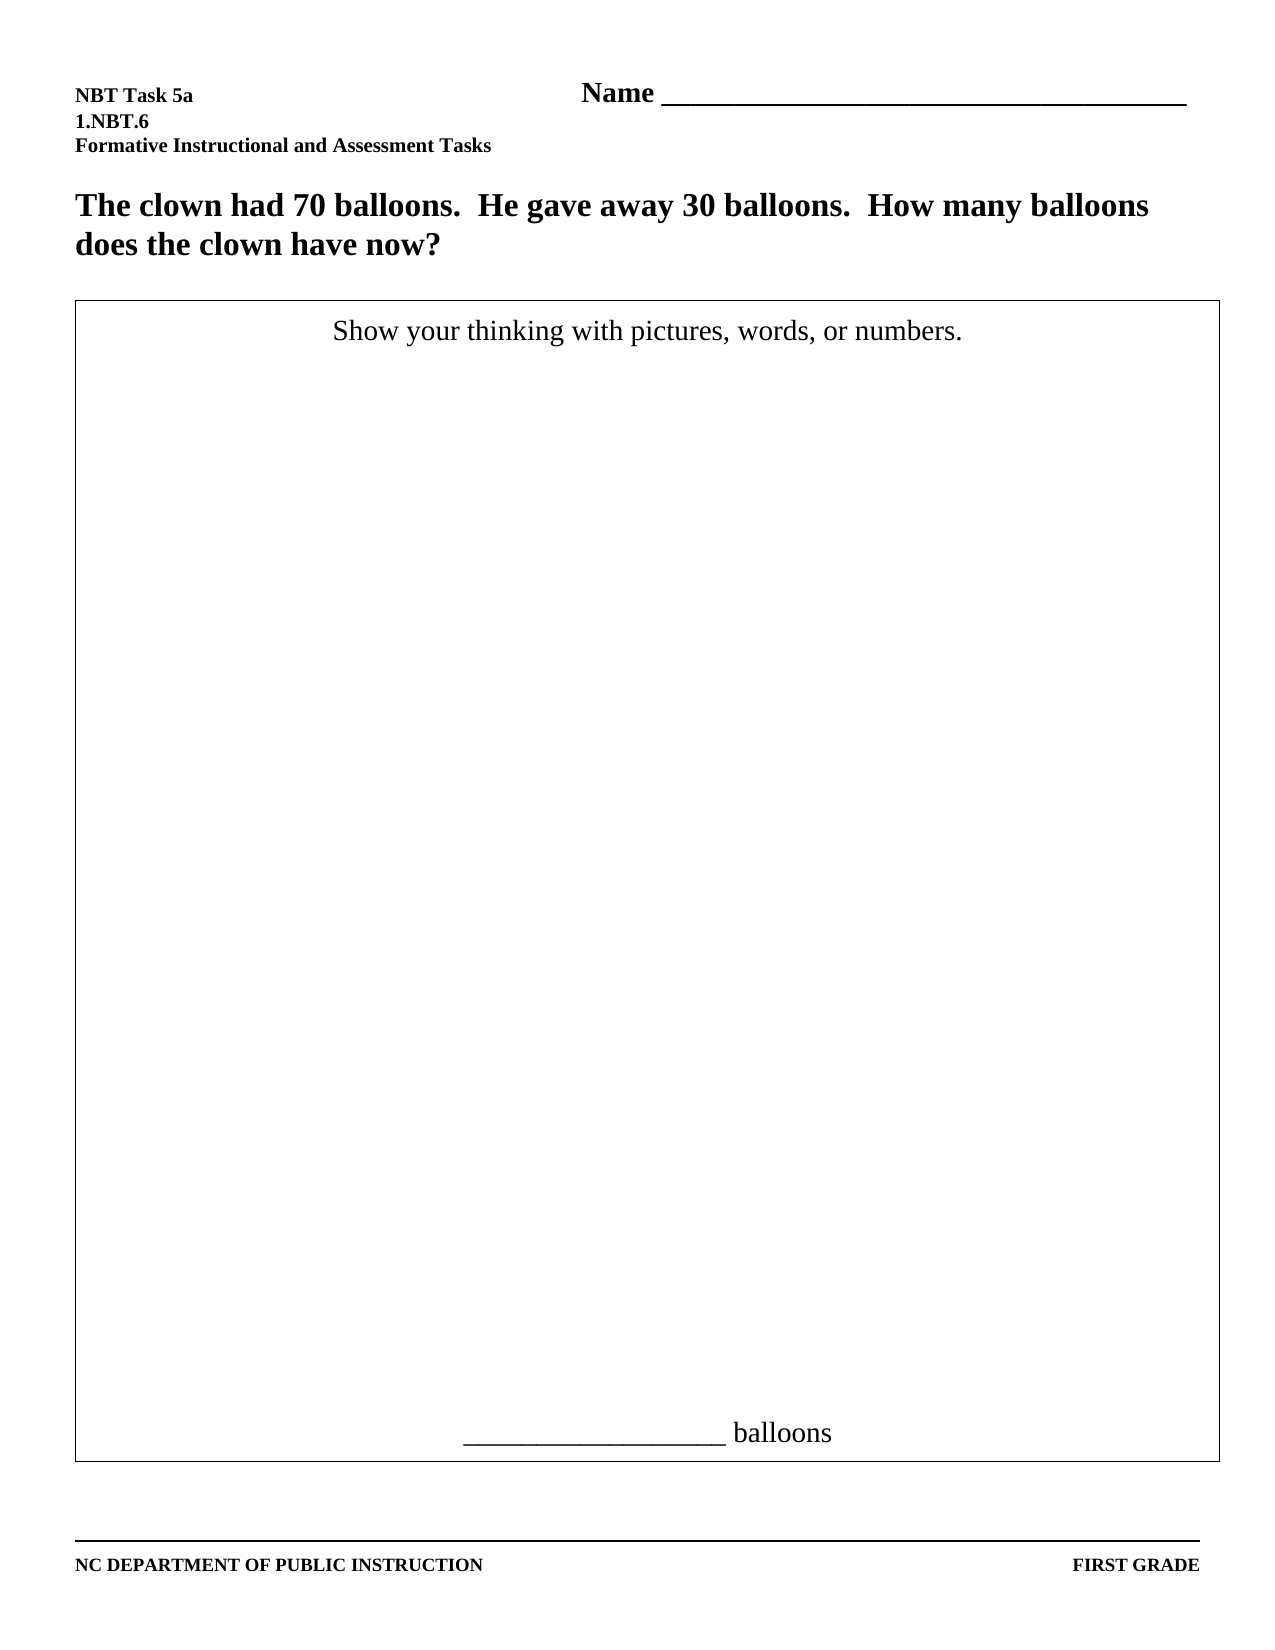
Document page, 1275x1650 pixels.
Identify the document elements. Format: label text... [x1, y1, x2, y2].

table_header Show your thinking with pictures, words, or numbers. __________________ balloons [76, 301, 1219, 1461]
text The clown had 70 balloons. He gave away 30 balloons. How many balloons does the clown have now? [75, 185, 1200, 262]
